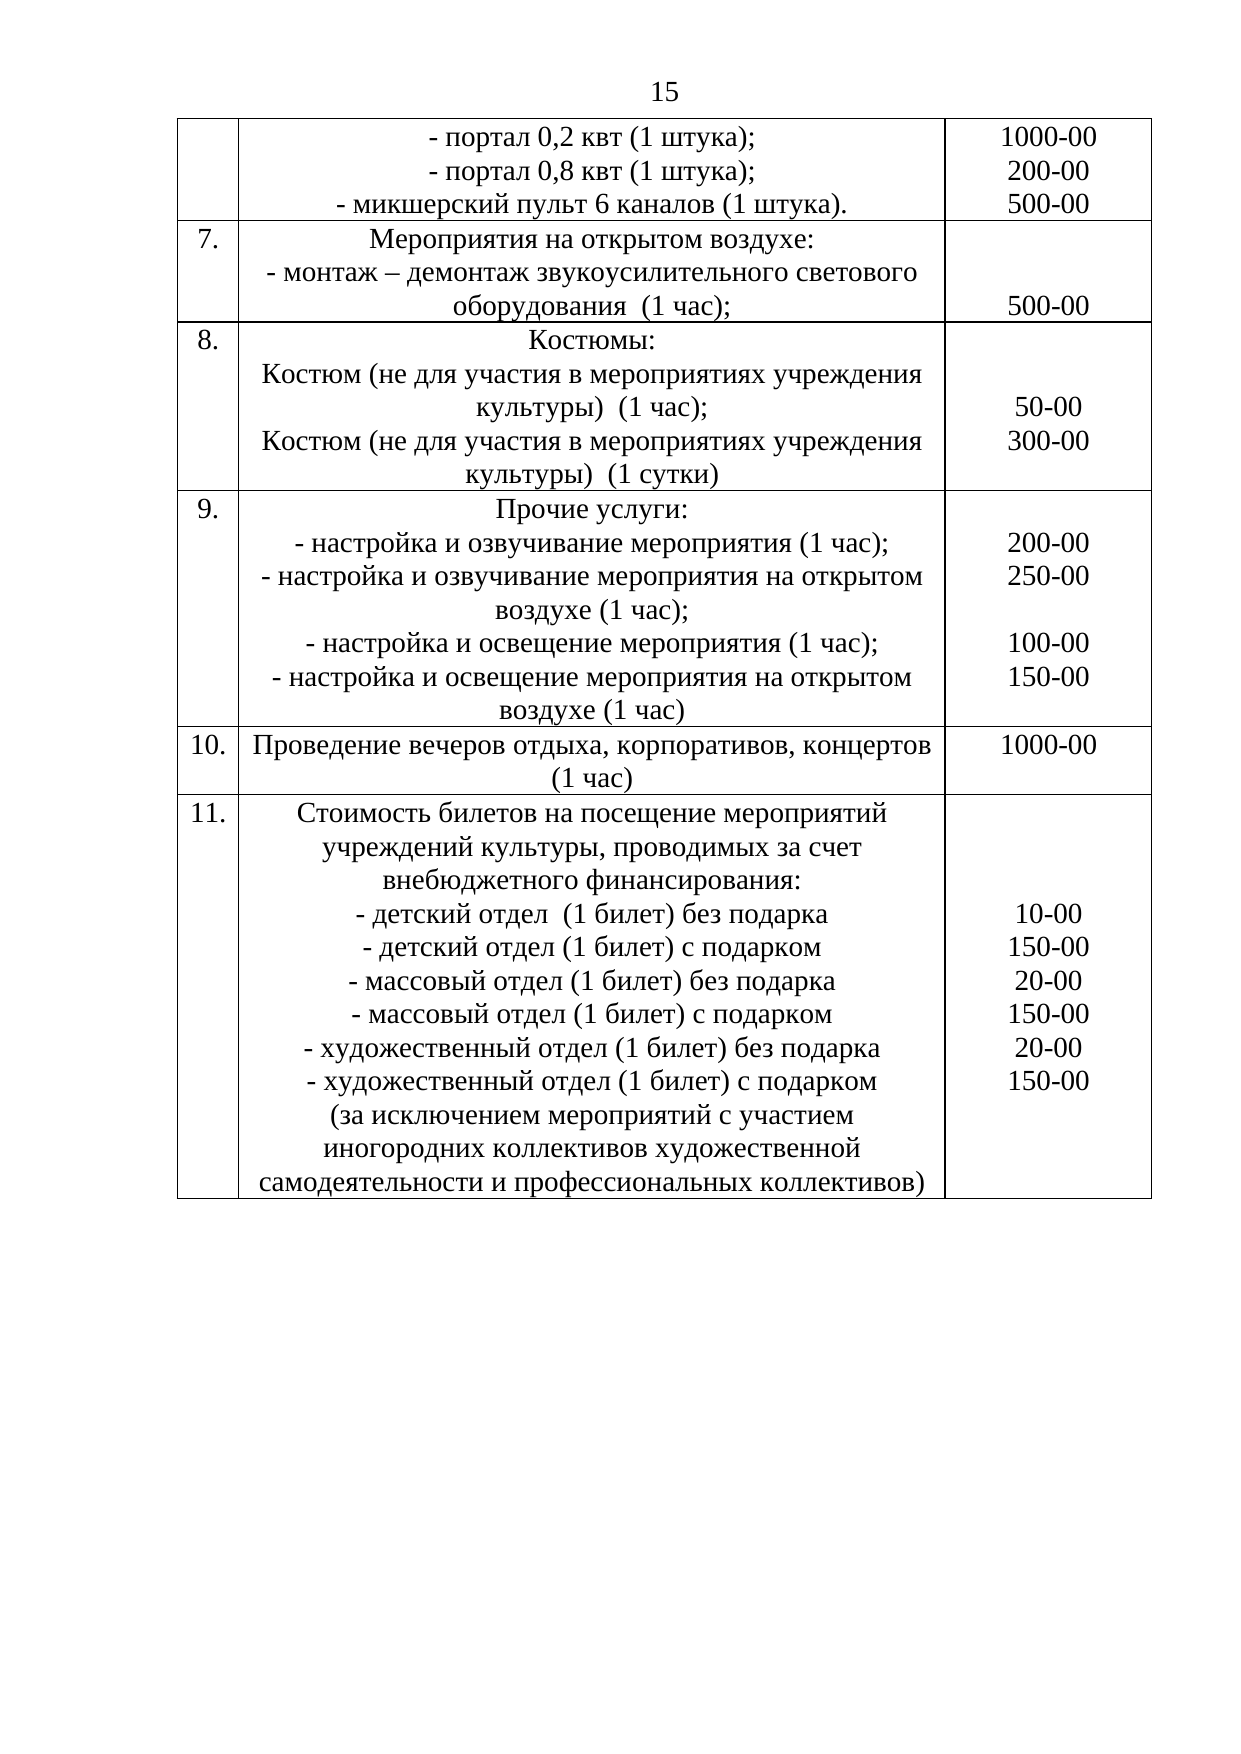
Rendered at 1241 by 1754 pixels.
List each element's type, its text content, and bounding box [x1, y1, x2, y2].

table_cell 8. [178, 323, 238, 490]
table_cell 10-00 150-00 20-00 150-00 20-00 150-00 [946, 795, 1151, 1198]
table_cell 500-00 [946, 221, 1151, 321]
table_cell 50-00 300-00 [946, 323, 1151, 490]
table_cell Проведение вечеров отдыха, корпоративов, концертов (1 час) [239, 727, 944, 794]
table_cell 11. [178, 795, 238, 1198]
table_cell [239, 119, 944, 220]
table_cell Мероприятия на открытом воздухе: - монтаж – демонтаж звукоусилительного светового оборудования (1 час); [239, 221, 944, 321]
table_cell 7. [178, 221, 238, 321]
table_cell 200-00 250-00 100-00 150-00 [946, 491, 1151, 726]
table_cell 9. [178, 491, 238, 726]
table_cell Костюмы: Костюм (не для участия в мероприятиях учреждения культуры) (1 час); Костюм (не для участия в мероприятиях учреждения культуры) (1 сутки) [239, 323, 944, 490]
table_cell Прочие услуги: - настройка и озвучивание мероприятия (1 час); - настройка и озвучивание мероприятия на открытом воздухе (1 час); - настройка и освещение мероприятия (1 час); - настройка и освещение мероприятия на открытом воздухе (1 час) [239, 491, 944, 726]
table_cell 6. [178, 119, 238, 220]
table_cell 10. [178, 727, 238, 794]
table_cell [946, 119, 1151, 220]
table_cell 1000-00 [946, 727, 1151, 794]
table_cell Стоимость билетов на посещение мероприятий учреждений культуры, проводимых за счет внебюджетного финансирования: - детский отдел (1 билет) без подарка - детский отдел (1 билет) с подарком - массовый отдел (1 билет) без подарка - массовый отдел (1 билет) с подарком - художественный отдел (1 билет) без подарка - художественный отдел (1 билет) с подарком (за исключением мероприятий с участием иногородних коллективов художественной самодеятельности и профессиональных коллективов) [239, 795, 944, 1198]
